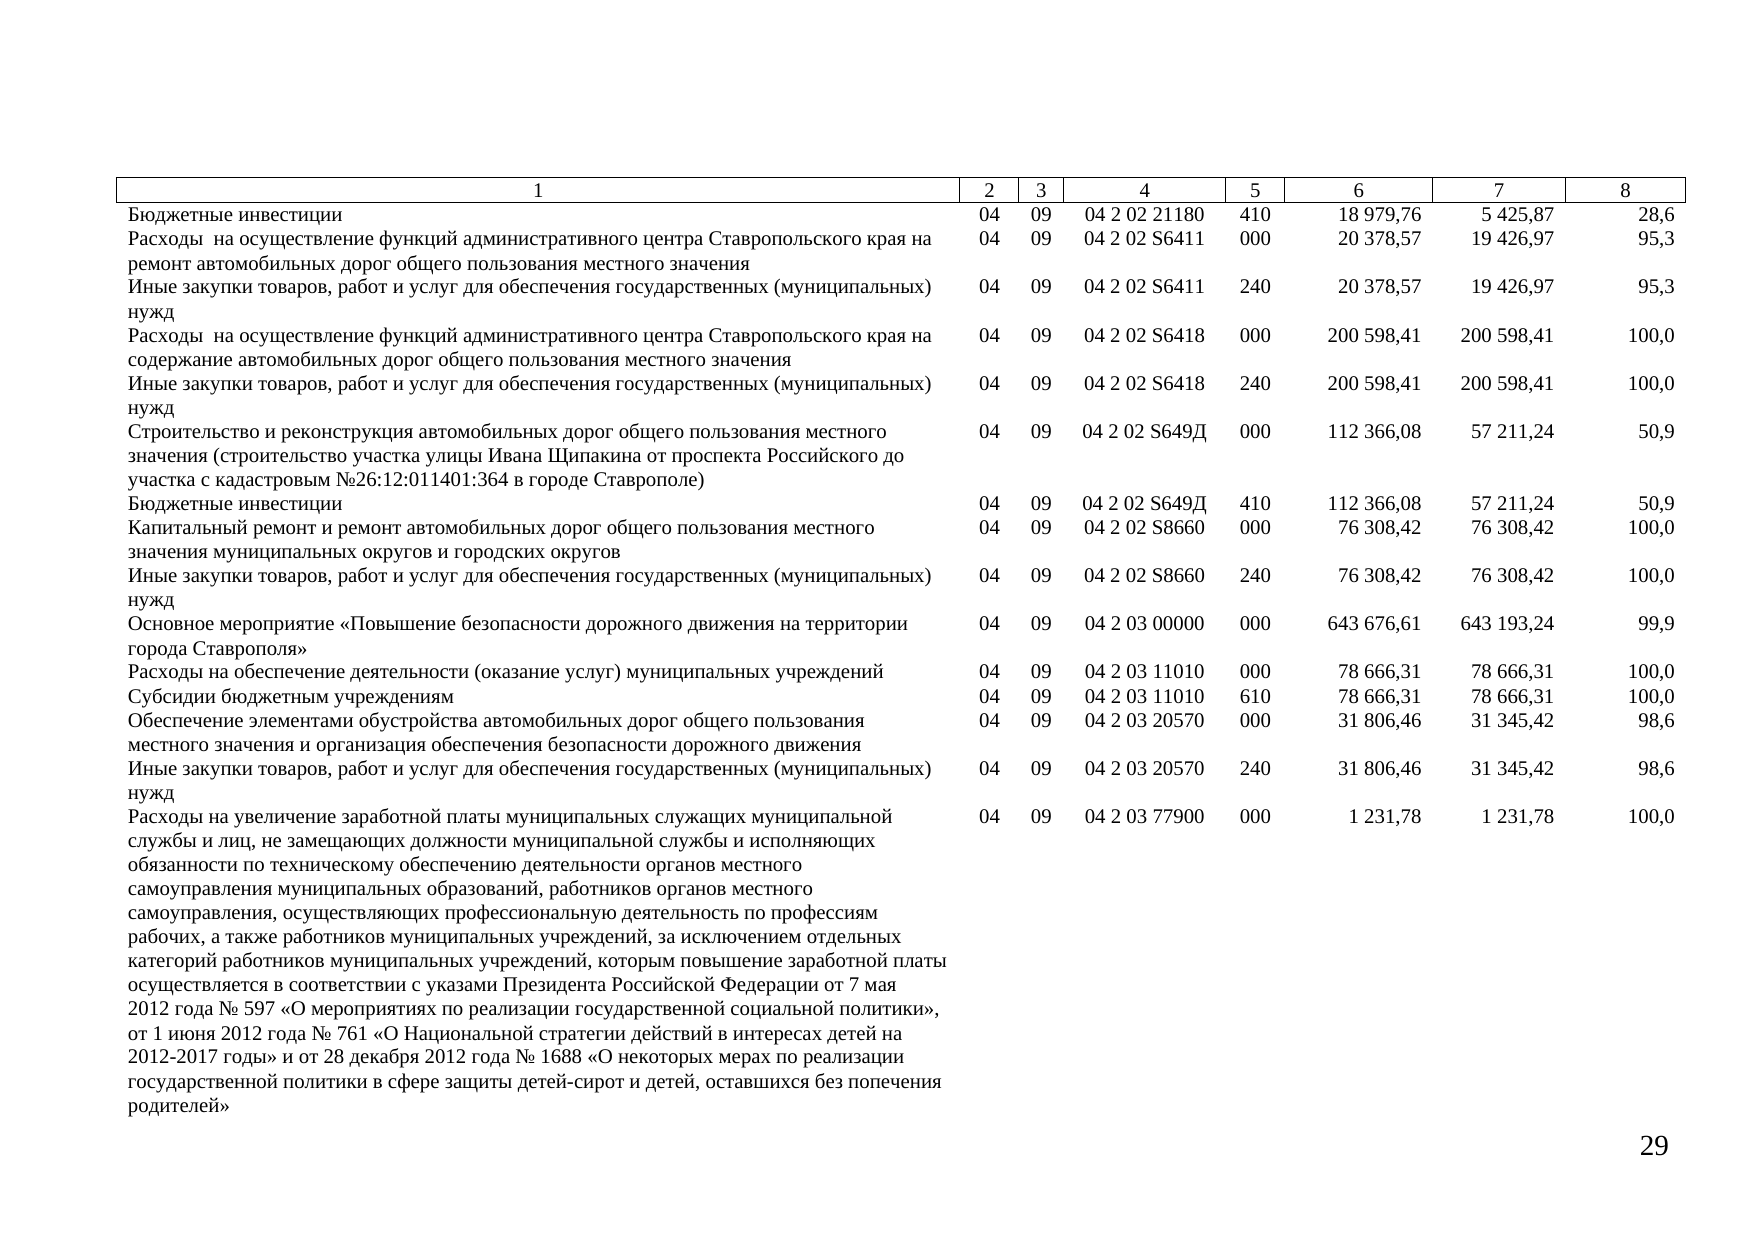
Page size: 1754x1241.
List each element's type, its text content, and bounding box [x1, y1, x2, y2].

table_header 1 [117, 178, 959, 202]
table_header 7 [1433, 178, 1565, 202]
table_header 6 [1285, 178, 1432, 202]
table_header 5 [1226, 178, 1284, 202]
table_header 3 [1019, 178, 1063, 202]
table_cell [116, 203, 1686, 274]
table_header 8 [1566, 178, 1685, 202]
table_header 4 [1064, 178, 1225, 202]
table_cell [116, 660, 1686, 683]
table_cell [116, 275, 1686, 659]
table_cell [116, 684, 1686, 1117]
table_header 2 [960, 178, 1018, 202]
